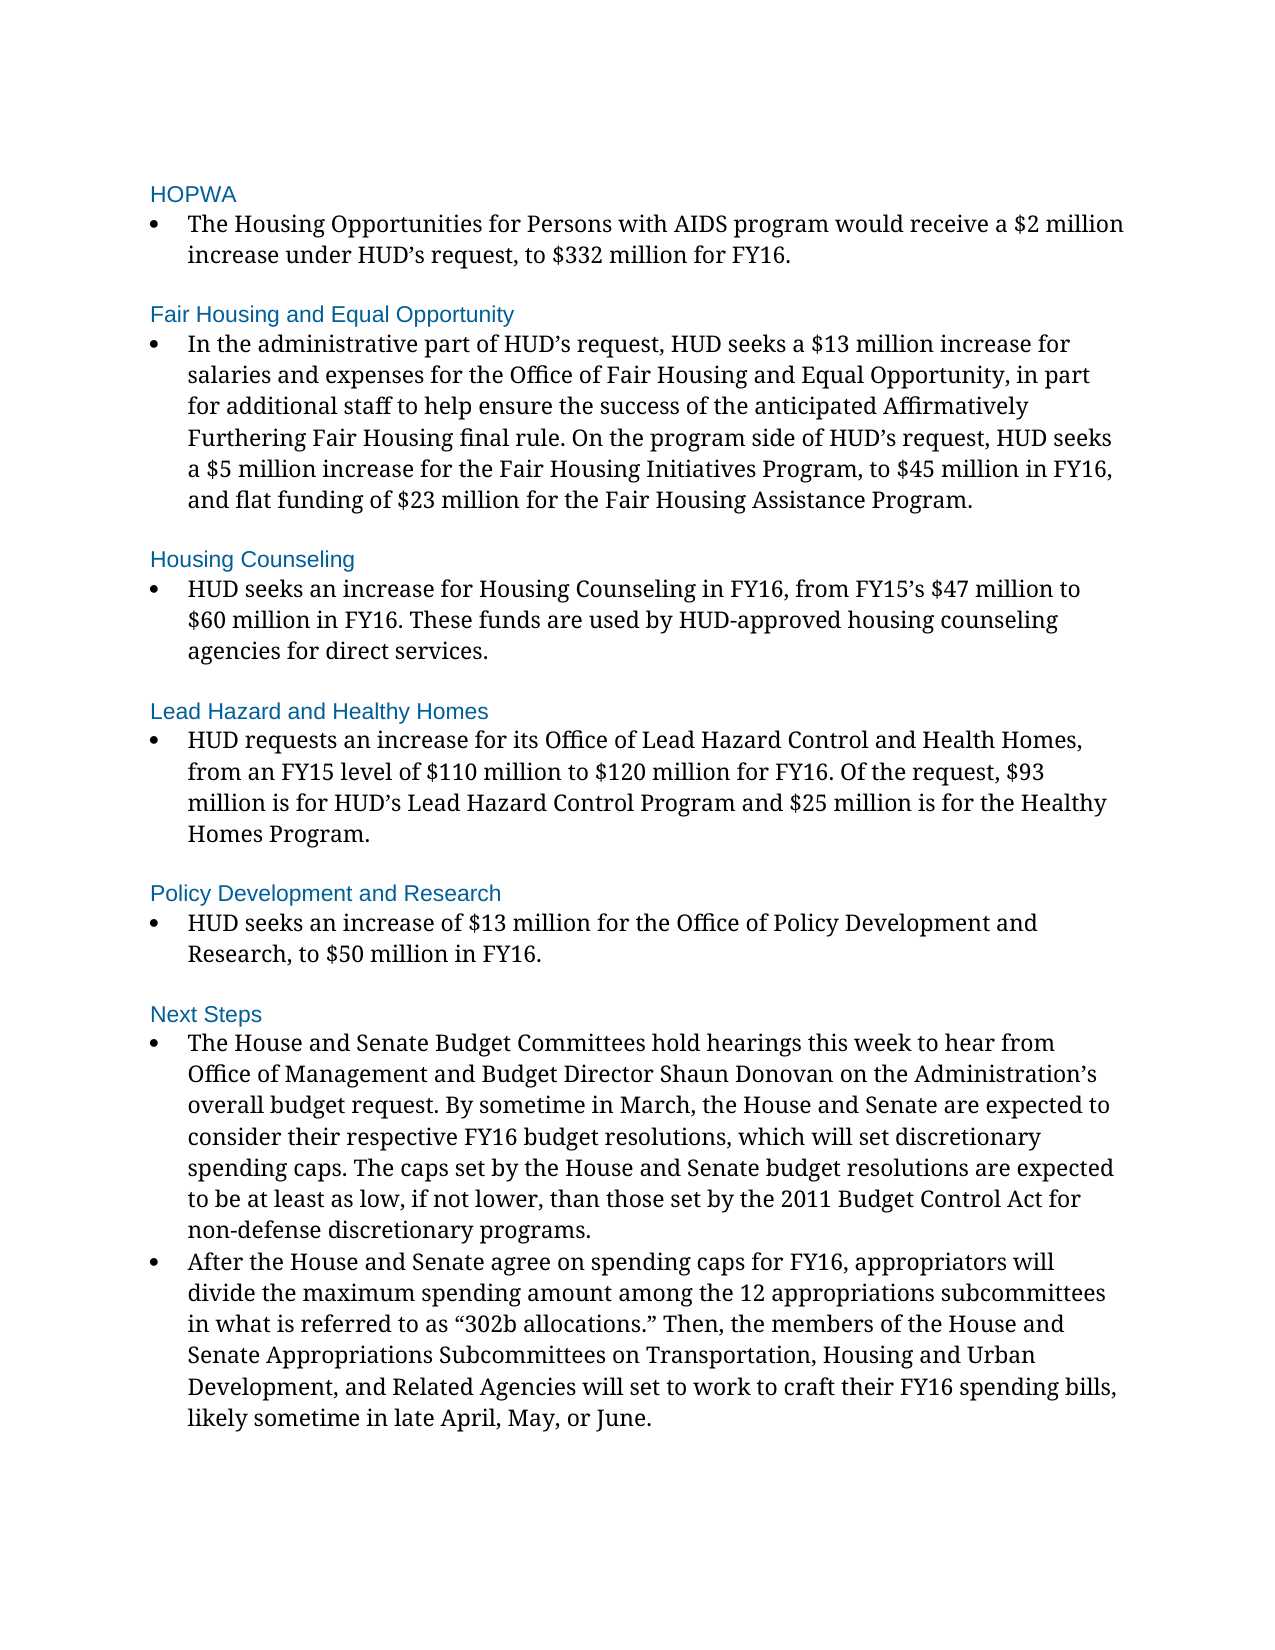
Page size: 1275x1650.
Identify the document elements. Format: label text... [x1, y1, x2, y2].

list HUD seeks an increase for Housing Counseling in FY16, from FY15’s $47 million to $60 million in FY16. These funds are used by HUD-approved housing counseling agencies for direct services. [150, 573, 1125, 667]
subtitle Policy Development and Research [150, 880, 1125, 907]
subtitle HOPWA [150, 181, 1125, 208]
subtitle Lead Hazard and Healthy Homes [150, 698, 1125, 724]
list HUD seeks an increase of $13 million for the Office of Policy Development and Research, to $50 million in FY16. [150, 907, 1125, 969]
subtitle Housing Counseling [150, 546, 1125, 573]
list After the House and Senate agree on spending caps for FY16, appropriators will divide the maximum spending amount among the 12 appropriations subcommittees in what is referred to as “302b allocations.” Then, the members of the House and Senate Appropriations Subcommittees on Transportation, Housing and Urban Development, and Related Agencies will set to work to craft their FY16 spending bills, likely sometime in late April, May, or June. [150, 1246, 1125, 1433]
list The House and Senate Budget Committees hold hearings this week to hear from Office of Management and Budget Director Shaun Donovan on the Administration’s overall budget request. By sometime in March, the House and Senate are expected to consider their respective FY16 budget resolutions, which will set discretionary spending caps. The caps set by the House and Senate budget resolutions are expected to be at least as low, if not lower, than those set by the 2011 Budget Control Act for non-defense discretionary programs. [150, 1027, 1125, 1246]
subtitle Fair Housing and Equal Opportunity [150, 301, 1125, 328]
list In the administrative part of HUD’s request, HUD seeks a $13 million increase for salaries and expenses for the Office of Fair Housing and Equal Opportunity, in part for additional staff to help ensure the success of the anticipated Affirmatively Furthering Fair Housing final rule. On the program side of HUD’s request, HUD seeks a $5 million increase for the Fair Housing Initiatives Program, to $45 million in FY16, and flat funding of $23 million for the Fair Housing Assistance Program. [150, 328, 1125, 515]
subtitle Next Steps [150, 1001, 1125, 1027]
list HUD requests an increase for its Office of Lead Hazard Control and Health Homes, from an FY15 level of $110 million to $120 million for FY16. Of the request, $93 million is for HUD’s Lead Hazard Control Program and $25 million is for the Healthy Homes Program. [150, 724, 1125, 849]
list The Housing Opportunities for Persons with AIDS program would receive a $2 million increase under HUD’s request, to $332 million for FY16. [150, 208, 1125, 270]
